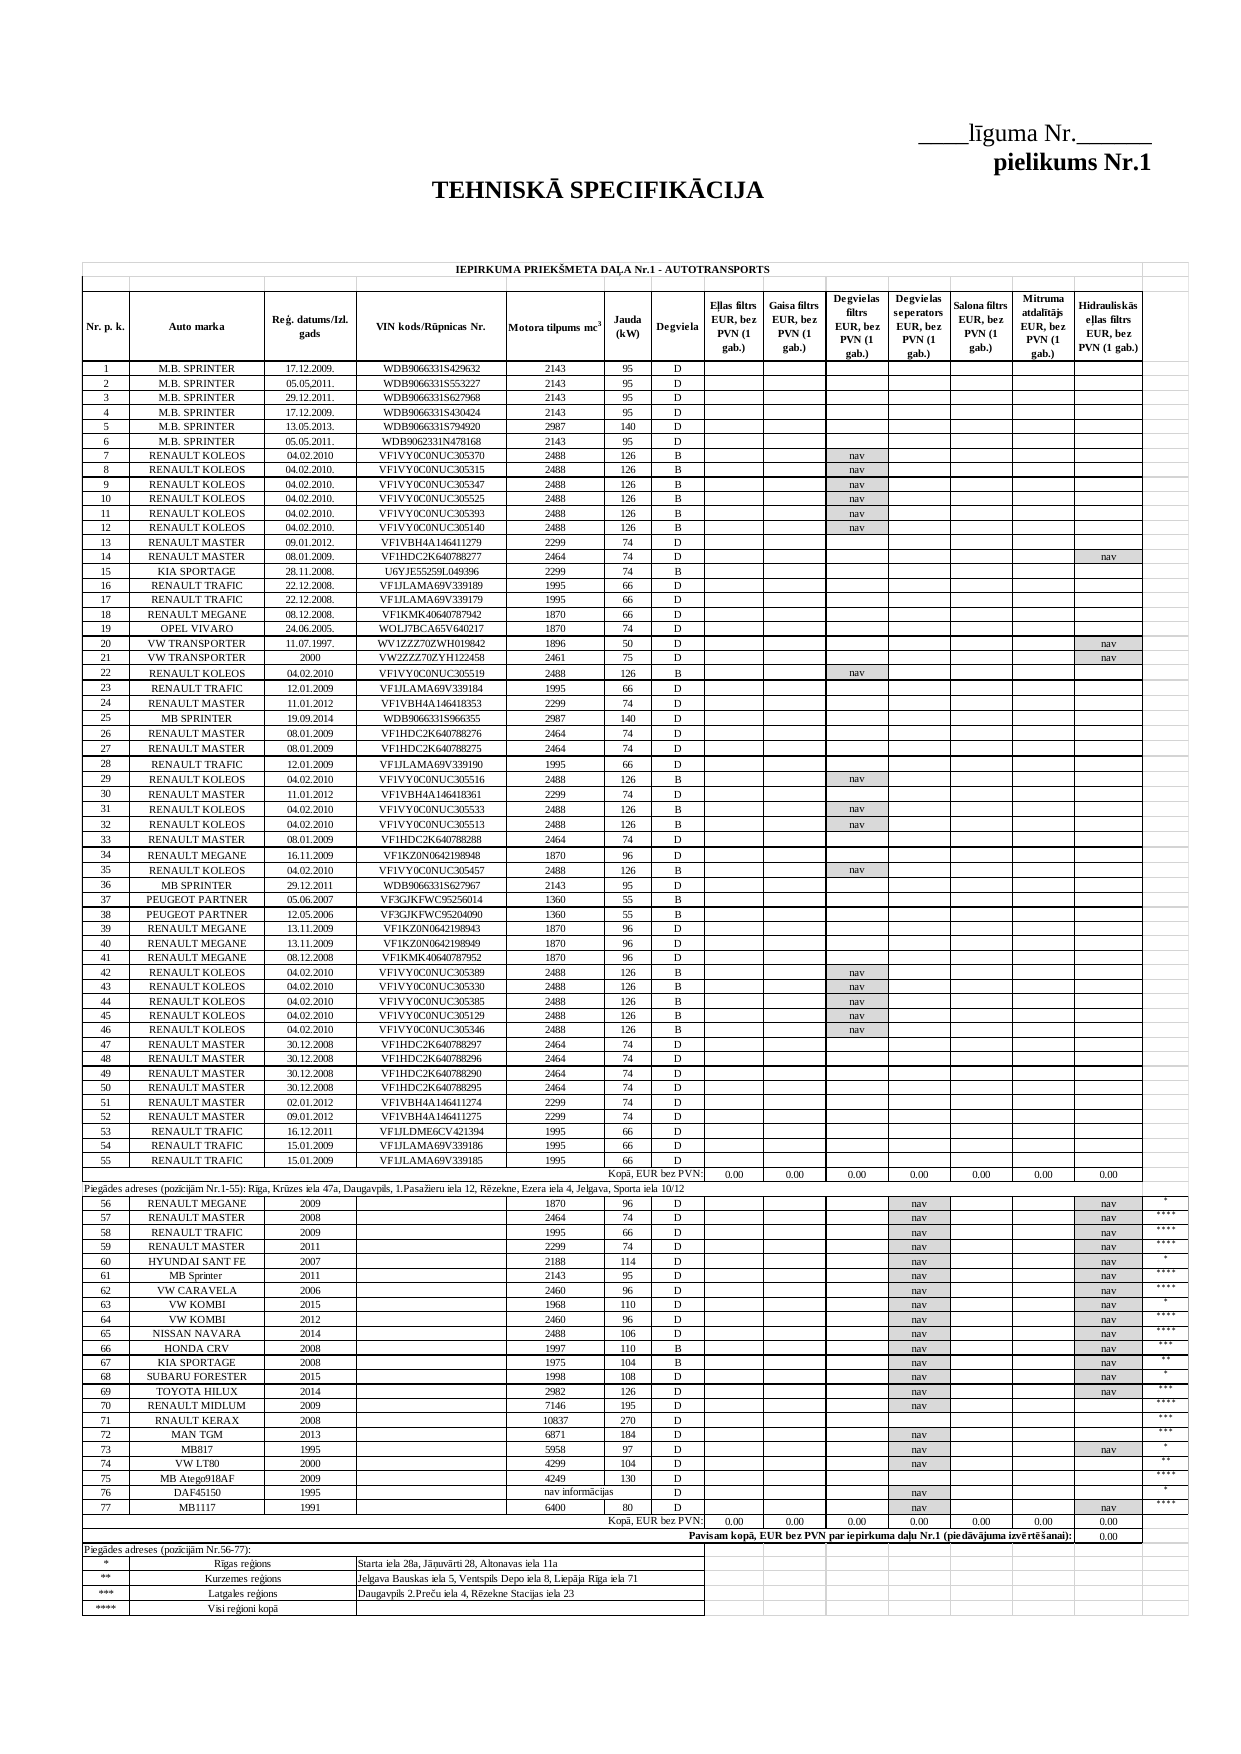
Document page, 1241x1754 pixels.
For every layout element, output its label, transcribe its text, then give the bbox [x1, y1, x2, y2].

text pielikums Nr.1 [44, 147, 1152, 176]
text TEHNISKĀ SPECIFIKĀCIJA [44, 176, 1152, 204]
text ____līguma Nr.______ [44, 118, 1152, 147]
